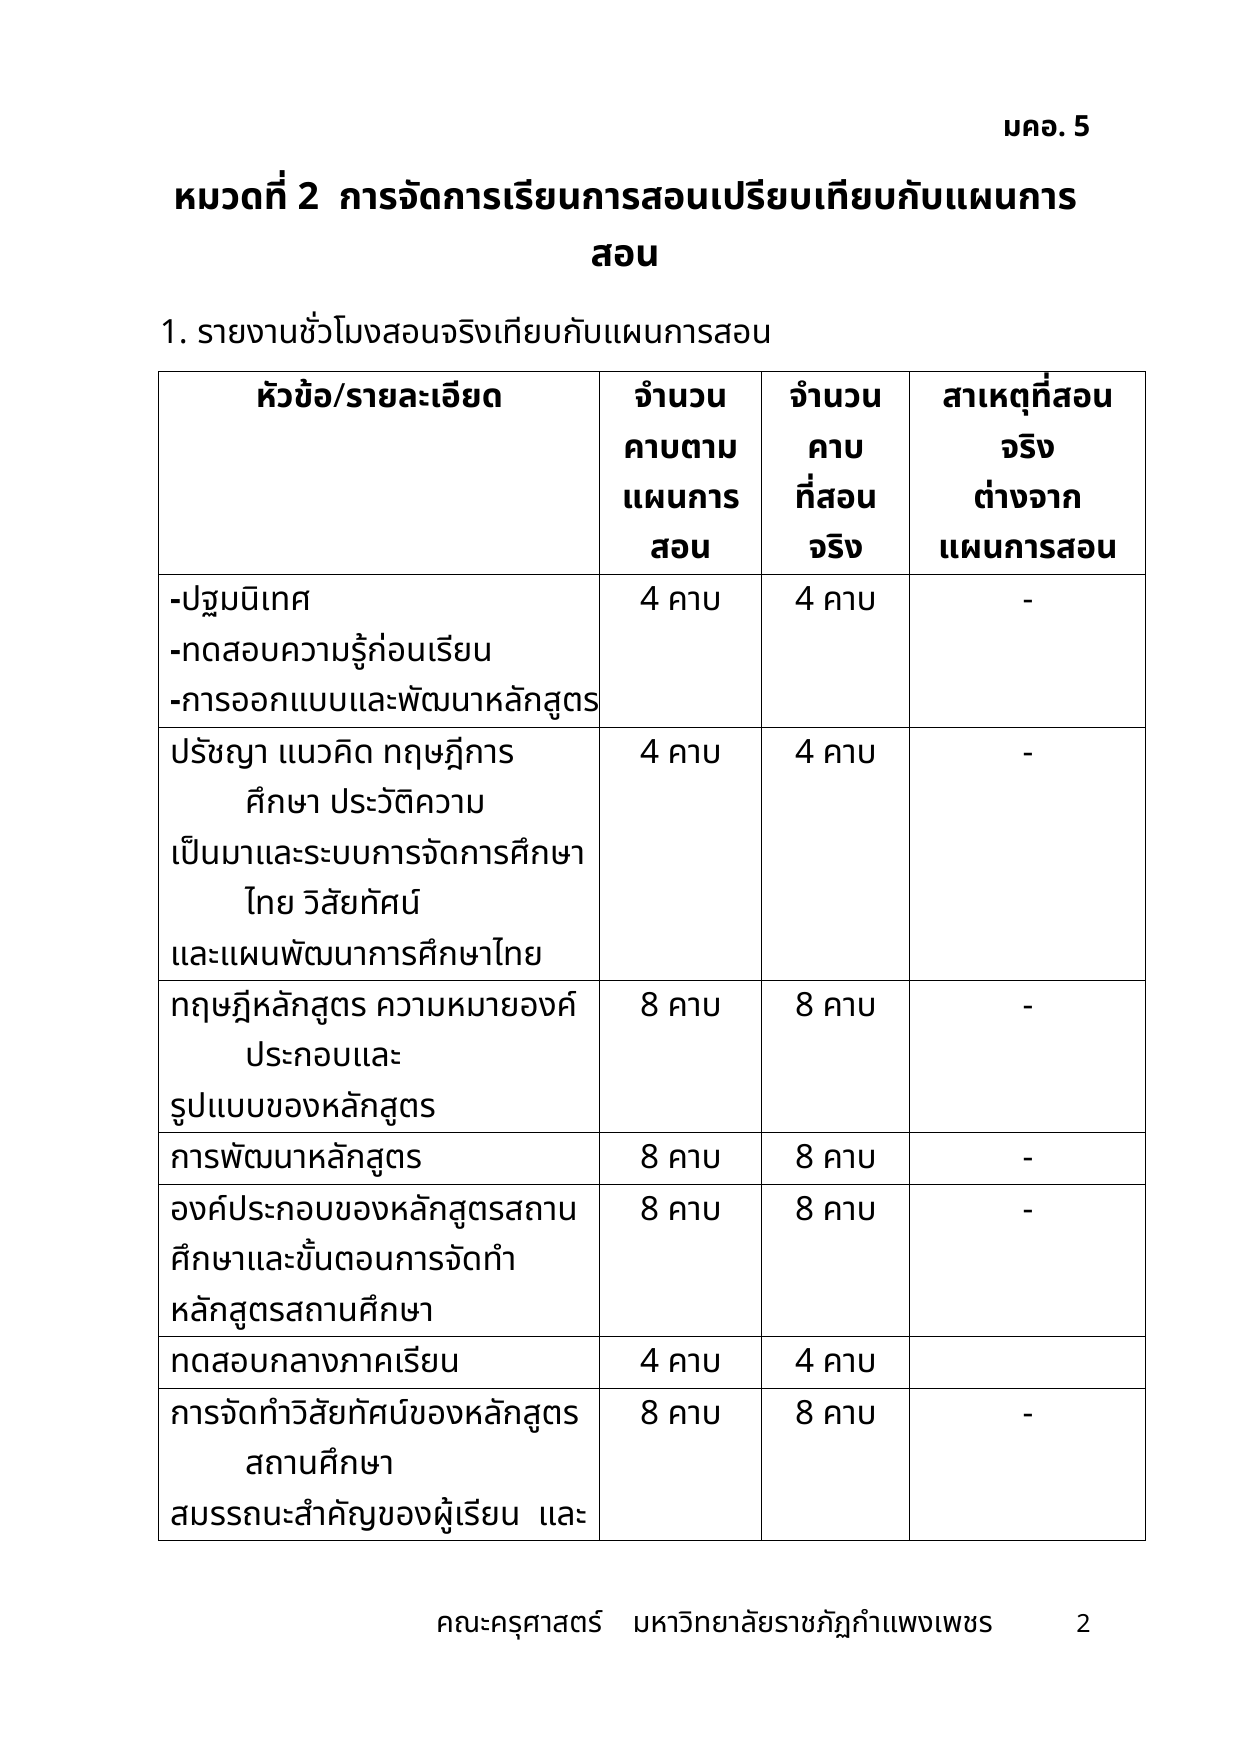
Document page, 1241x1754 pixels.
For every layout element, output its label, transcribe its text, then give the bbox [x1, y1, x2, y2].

table_cell 8 คาบ [762, 1185, 909, 1336]
table_cell - [910, 1133, 1145, 1184]
table_header หัวข้อ/รายละเอียด [159, 372, 599, 574]
table_cell - [910, 981, 1145, 1132]
table_cell 8 คาบ [600, 981, 761, 1132]
table_cell องค์ประกอบของหลักสูตรสถานศึกษาและขั้นตอนการจัดทำหลักสูตรสถานศึกษา [159, 1185, 599, 1336]
table_cell [910, 1337, 1145, 1388]
table_cell 8 คาบ [600, 1185, 761, 1336]
table_cell 8 คาบ [600, 1133, 761, 1184]
table_cell การพัฒนาหลักสูตร [159, 1133, 599, 1184]
text หมวดที่ 2 การจัดการเรียนการสอนเปรียบเทียบกับแผนการสอน [159, 169, 1090, 283]
table_header จำนวนคาบ ที่สอนจริง [762, 372, 909, 574]
table_cell - [910, 1389, 1145, 1540]
table_cell - [910, 575, 1145, 727]
table_cell 4 คาบ [762, 728, 909, 980]
table_cell ปรัชญา แนวคิด ทฤษฎีการศึกษา ประวัติความ เป็นมาและระบบการจัดการศึกษาไทย วิสัยทัศน์ และแผนพัฒนาการศึกษาไทย [159, 728, 599, 980]
table_cell 4 คาบ [762, 1337, 909, 1388]
table_cell 4 คาบ [600, 575, 761, 727]
list รายงานชั่วโมงสอนจริงเทียบกับแผนการสอน [159, 308, 1090, 359]
table_cell 8 คาบ [762, 1389, 909, 1540]
table_cell 8 คาบ [762, 1133, 909, 1184]
table_cell -ปฐมนิเทศ -ทดสอบความรู้ก่อนเรียน -การออกแบบและพัฒนาหลักสูตร [159, 575, 599, 727]
table_cell ทดสอบกลางภาคเรียน [159, 1337, 599, 1388]
table_cell 4 คาบ [762, 575, 909, 727]
table_cell 8 คาบ [600, 1389, 761, 1540]
table_cell - [910, 1185, 1145, 1336]
table_cell 4 คาบ [600, 728, 761, 980]
table_header สาเหตุที่สอนจริง ต่างจากแผนการสอน [910, 372, 1145, 574]
table_header จำนวนคาบตามแผนการสอน [600, 372, 761, 574]
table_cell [159, 1389, 599, 1540]
table_cell - [910, 728, 1145, 980]
table_cell 4 คาบ [600, 1337, 761, 1388]
table_cell ทฤษฎีหลักสูตร ความหมายองค์ประกอบและ รูปแบบของหลักสูตร [159, 981, 599, 1132]
table_cell 8 คาบ [762, 981, 909, 1132]
